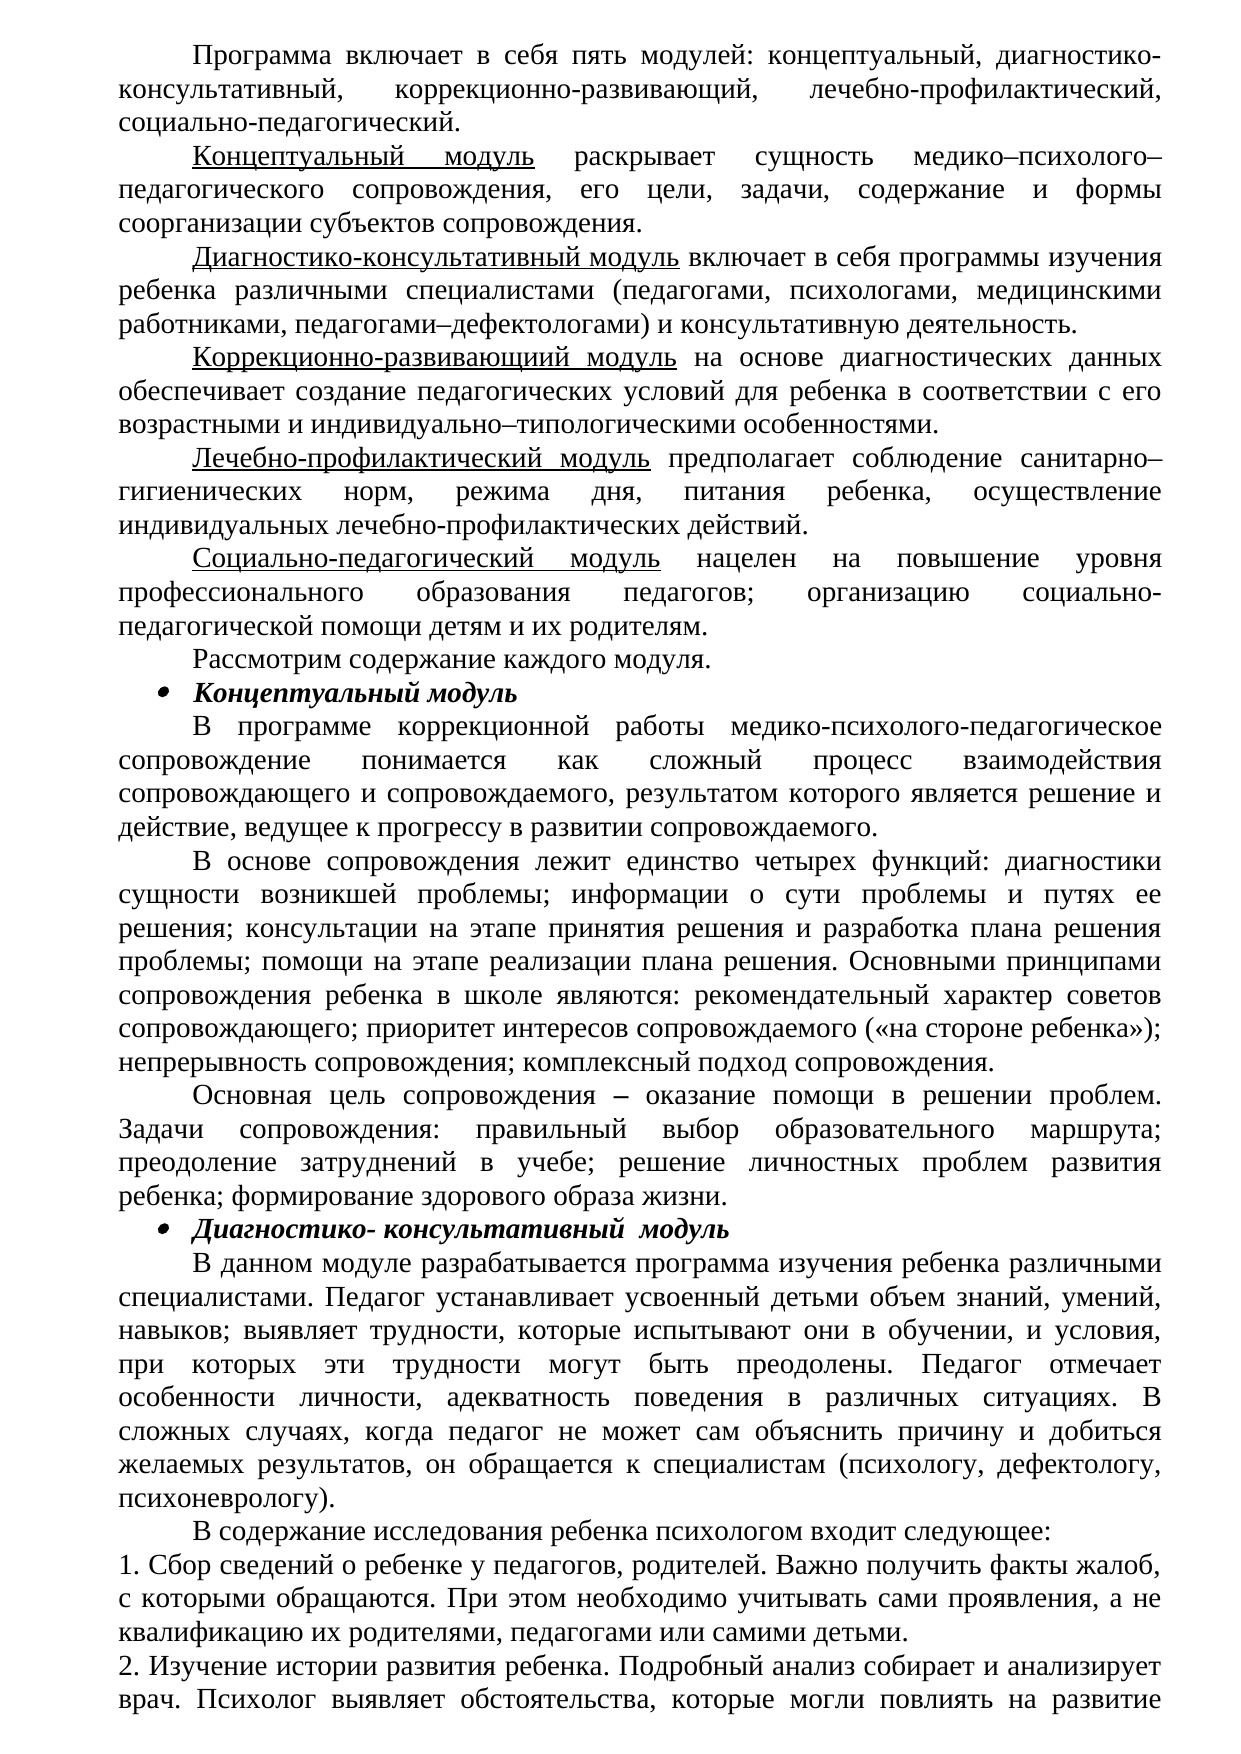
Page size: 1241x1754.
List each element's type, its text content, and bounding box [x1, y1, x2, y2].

text В данном модуле разрабатывается программа изучения ребенка различными специалистами. Педагог устанавливает усвоенный детьми объем знаний, умений, навыков; выявляет трудности, которые испытывают они в обучении, и условия, при которых эти трудности могут быть преодолены. Педагог отмечает особенности личности, адекватность поведения в различных ситуациях. В сложных случаях, когда педагог не может сам объяснить причину и добиться желаемых результатов, он обращается к специалистам (психологу, дефектологу, психоневрологу). [118, 1245, 1162, 1513]
text Социально-педагогический модуль нацелен на повышение уровня профессионального образования педагогов; организацию социально-педагогической помощи детям и их родителям. [118, 541, 1162, 641]
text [118, 1648, 1162, 1715]
text Концептуальный модуль раскрывает сущность медико–психолого–педагогического сопровождения, его цели, задачи, содержание и формы соорганизации субъектов сопровождения. [118, 138, 1162, 239]
list Концептуальный модуль [156, 675, 1162, 708]
list Диагностико- консультативный модуль [156, 1212, 1162, 1245]
text Коррекционно-развивающиий модуль на основе диагностических данных обеспечивает создание педагогических условий для ребенка в соответствии с его возрастными и индивидуально–типологическими особенностями. [118, 339, 1162, 440]
text Лечебно-профилактический модуль предполагает соблюдение санитарно–гигиенических норм, режима дня, питания ребенка, осуществление индивидуальных лечебно-профилактических действий. [118, 440, 1162, 541]
text В программе коррекционной работы медико-психолого-педагогическое сопровождение понимается как сложный процесс взаимодействия сопровождающего и сопровождаемого, результатом которого является решение и действие, ведущее к прогрессу в развитии сопровождаемого. [118, 708, 1162, 843]
text Диагностико-консультативный модуль включает в себя программы изучения ребенка различными специалистами (педагогами, психологами, медицинскими работниками, педагогами–дефектологами) и консультативную деятельность. [118, 239, 1162, 339]
text В основе сопровождения лежит единство четырех функций: диагностики сущности возникшей проблемы; информации о сути проблемы и путях ее решения; консультации на этапе принятия решения и разработка плана решения проблемы; помощи на этапе реализации плана решения. Основными принципами сопровождения ребенка в школе являются: рекомендательный характер советов сопровождающего; приоритет интересов сопровождаемого («на стороне ребенка»); непрерывность сопровождения; комплексный подход сопровождения. [118, 843, 1162, 1077]
text 1. Сбор сведений о ребенке у педагогов, родителей. Важно получить факты жалоб, с которыми обращаются. При этом необходимо учитывать сами проявления, а не квалификацию их родителями, педагогами или самими детьми. [118, 1547, 1162, 1648]
text Рассмотрим содержание каждого модуля. [118, 641, 1162, 675]
text В содержание исследования ребенка психологом входит следующее: [118, 1513, 1162, 1547]
text Основная цель сопровождения – оказание помощи в решении проблем. Задачи сопровождения: правильный выбор образовательного маршрута; преодоление затруднений в учебе; решение личностных проблем развития ребенка; формирование здорового образа жизни. [118, 1077, 1162, 1212]
text Программа включает в себя пять модулей: концептуальный, диагностико-консультативный, коррекционно-развивающий, лечебно-профилактический, социально-педагогический. [118, 37, 1162, 138]
